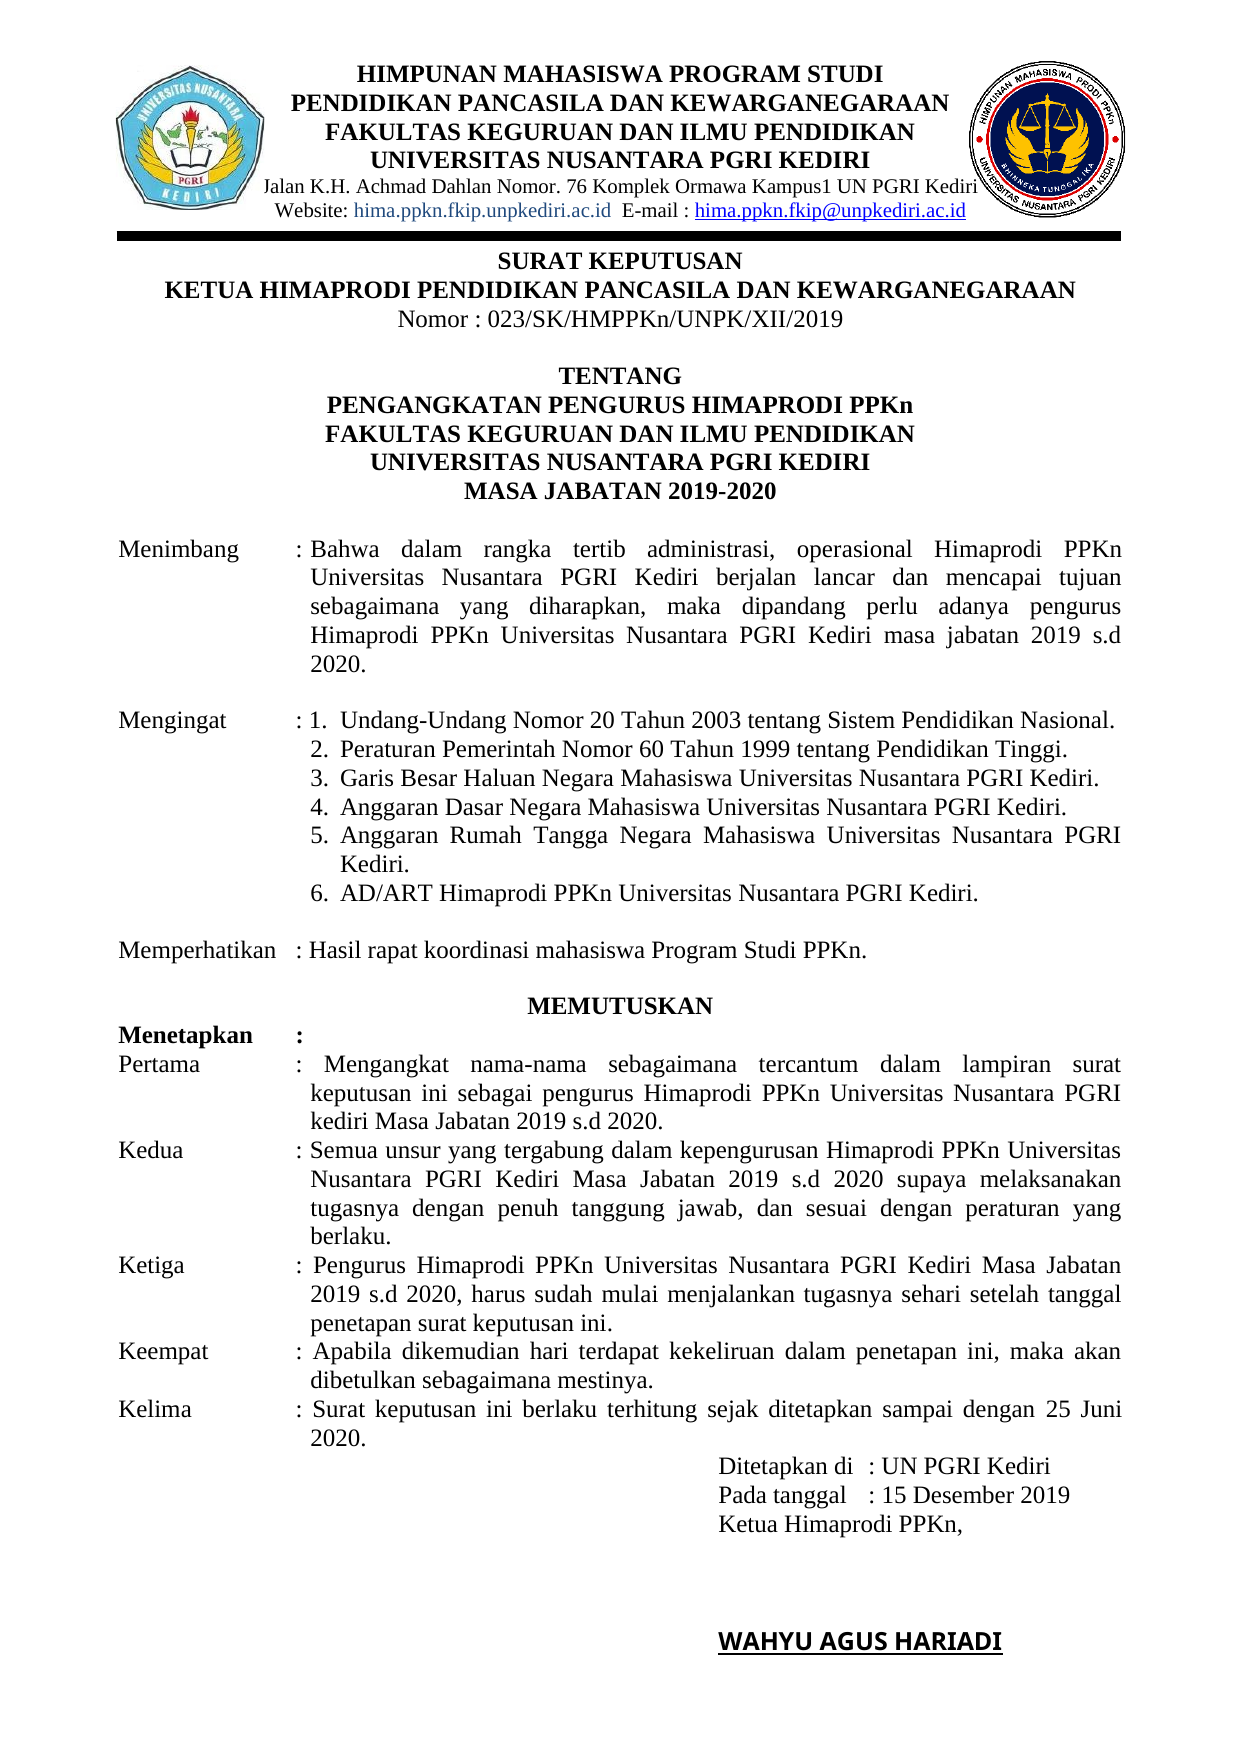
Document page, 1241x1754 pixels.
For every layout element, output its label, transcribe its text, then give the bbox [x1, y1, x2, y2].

text Mengingat : 1. Undang-Undang Nomor 20 Tahun 2003 tentang Sistem Pendidikan Nasional. [118, 705, 1122, 734]
text Pada tanggal : 15 Desember 2019 [118, 1480, 1122, 1509]
text Keempat : Apabila dikemudian hari terdapat kekeliruan dalam penetapan ini, maka akan dibetulkan sebagaimana mestinya. [118, 1336, 1122, 1394]
text Kelima : Surat keputusan ini berlaku terhitung sejak ditetapkan sampai dengan 25 Juni 2020. [118, 1394, 1122, 1451]
picture [115, 65, 265, 210]
text MASA JABATAN 2019-2020 [118, 476, 1122, 505]
list Anggaran Dasar Negara Mahasiswa Universitas Nusantara PGRI Kediri. [310, 792, 1122, 820]
text Menetapkan : [118, 1020, 1122, 1049]
text KETUA HIMAPRODI PENDIDIKAN PANCASILA DAN KEWARGANEGARAAN [118, 275, 1122, 304]
text UNIVERSITAS NUSANTARA PGRI KEDIRI [265, 145, 968, 174]
text Kedua : Semua unsur yang tergabung dalam kepengurusan Himaprodi PPKn Universitas Nusantara PGRI Kediri Masa Jabatan 2019 s.d 2020 supaya melaksanakan tugasnya dengan penuh tanggung jawab, dan sesuai dengan peraturan yang berlaku. [118, 1135, 1122, 1250]
list AD/ART Himaprodi PPKn Universitas Nusantara PGRI Kediri. [310, 878, 1122, 907]
text Website: hima.ppkn.fkip.unpkediri.ac.id E-mail : hima.ppkn.fkip@unpkediri.ac.id [118, 198, 1122, 222]
text Menimbang : Bahwa dalam rangka tertib administrasi, operasional Himaprodi PPKn Universitas Nusantara PGRI Kediri berjalan lancar dan mencapai tujuan sebagaimana yang diharapkan, maka dipandang perlu adanya pengurus Himaprodi PPKn Universitas Nusantara PGRI Kediri masa jabatan 2019 s.d 2020. [118, 534, 1122, 677]
text Pertama : Mengangkat nama-nama sebagaimana tercantum dalam lampiran surat keputusan ini sebagai pengurus Himaprodi PPKn Universitas Nusantara PGRI kediri Masa Jabatan 2019 s.d 2020. [118, 1049, 1122, 1135]
text TENTANG [118, 361, 1122, 390]
text UNIVERSITAS NUSANTARA PGRI KEDIRI [118, 447, 1122, 476]
text Nomor : 023/SK/HMPPKn/UNPK/XII/2019 [118, 304, 1122, 332]
list Peraturan Pemerintah Nomor 60 Tahun 1999 tentang Pendidikan Tinggi. [310, 734, 1122, 763]
text PENDIDIKAN PANCASILA DAN KEWARGANEGARAAN [265, 88, 968, 117]
text HIMPUNAN MAHASISWA PROGRAM STUDI [118, 59, 1122, 88]
text Memperhatikan : Hasil rapat koordinasi mahasiswa Program Studi PPKn. [118, 935, 1122, 963]
text Ketiga : Pengurus Himaprodi PPKn Universitas Nusantara PGRI Kediri Masa Jabatan 2019 s.d 2020, harus sudah mulai menjalankan tugasnya sehari setelah tanggal penetapan surat keputusan ini. [118, 1250, 1122, 1336]
text FAKULTAS KEGURUAN DAN ILMU PENDIDIKAN [118, 419, 1122, 447]
text FAKULTAS KEGURUAN DAN ILMU PENDIDIKAN [265, 117, 968, 145]
text WAHYU AGUS HARIADI [643, 1624, 1122, 1658]
picture [968, 61, 1126, 218]
text MEMUTUSKAN [118, 991, 1122, 1020]
text Jalan K.H. Achmad Dahlan Nomor. 76 Komplek Ormawa Kampus1 UN PGRI Kediri [265, 174, 968, 198]
text Ditetapkan di : UN PGRI Kediri [118, 1451, 1122, 1480]
list Garis Besar Haluan Negara Mahasiswa Universitas Nusantara PGRI Kediri. [310, 763, 1122, 792]
text SURAT KEPUTUSAN [118, 246, 1122, 275]
list Anggaran Rumah Tangga Negara Mahasiswa Universitas Nusantara PGRI Kediri. [310, 820, 1122, 878]
text PENGANGKATAN PENGURUS HIMAPRODI PPKn [118, 390, 1122, 419]
text Ketua Himaprodi PPKn, [118, 1509, 1122, 1538]
